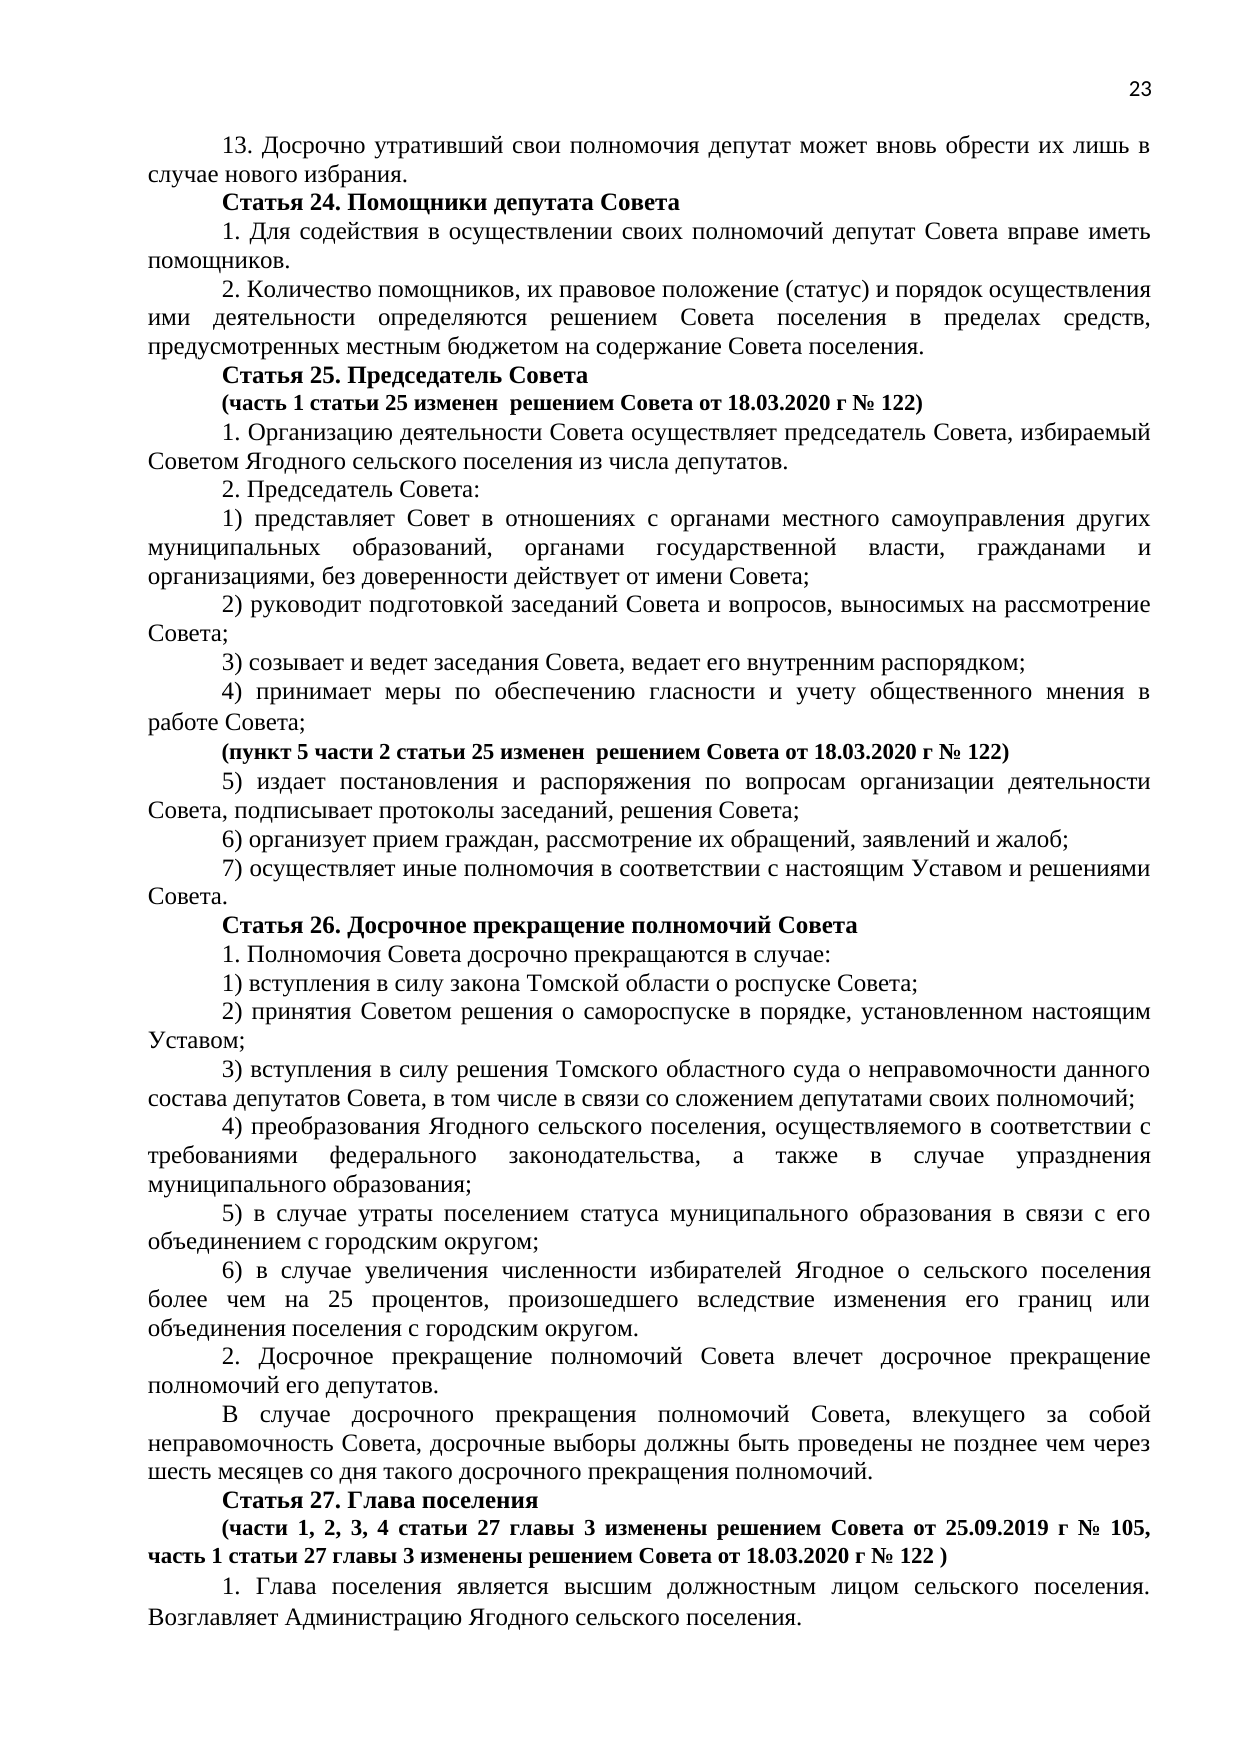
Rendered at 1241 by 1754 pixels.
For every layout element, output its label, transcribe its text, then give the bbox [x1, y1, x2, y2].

text 6) организует прием граждан, рассмотрение их обращений, заявлений и жалоб; [148, 824, 1152, 853]
text 4) принимает меры по обеспечению гласности и учету общественного мнения в работе Совета; [148, 676, 1152, 736]
text 1. Организацию деятельности Совета осуществляет председатель Совета, избираемый Советом Ягодного сельского поселения из числа депутатов. [148, 417, 1152, 474]
text 1. Глава поселения является высшим должностным лицом сельского поселения. Возглавляет Администрацию Ягодного сельского поселения. [148, 1571, 1152, 1631]
text 1) вступления в силу закона Томской области о роспуске Совета; [148, 968, 1152, 996]
text (пункт 5 части 2 статьи 25 изменен решением Совета от 18.03.2020 г № 122) [148, 738, 1152, 764]
text 5) издает постановления и распоряжения по вопросам организации деятельности Совета, подписывает протоколы заседаний, решения Совета; [148, 766, 1152, 824]
text 2) руководит подготовкой заседаний Совета и вопросов, выносимых на рассмотрение Совета; [148, 589, 1152, 647]
text 13. Досрочно утративший свои полномочия депутат может вновь обрести их лишь в случае нового избрания. [148, 130, 1152, 187]
text В случае досрочного прекращения полномочий Совета, влекущего за собой неправомочность Совета, досрочные выборы должны быть проведены не позднее чем через шесть месяцев со дня такого досрочного прекращения полномочий. [148, 1399, 1152, 1485]
text 2) принятия Советом решения о самороспуске в порядке, установленном настоящим Уставом; [148, 996, 1152, 1054]
text 3) вступления в силу решения Томского областного суда о неправомочности данного состава депутатов Совета, в том числе в связи со сложением депутатами своих полномочий; [148, 1054, 1152, 1111]
text 2. Количество помощников, их правовое положение (статус) и порядок осуществления ими деятельности определяются решением Совета поселения в пределах средств, предусмотренных местным бюджетом на содержание Совета поселения. [148, 274, 1152, 360]
text 2. Досрочное прекращение полномочий Совета влечет досрочное прекращение полномочий его депутатов. [148, 1341, 1152, 1399]
text 7) осуществляет иные полномочия в соответствии с настоящим Уставом и решениями Совета. [148, 853, 1152, 910]
text Статья 26. Досрочное прекращение полномочий Совета [148, 910, 1152, 939]
text 1. Для содействия в осуществлении своих полномочий депутат Совета вправе иметь помощников. [148, 216, 1152, 274]
text (части 1, 2, 3, 4 статьи 27 главы 3 изменены решением Совета от 25.09.2019 г № 105, часть 1 статьи 27 главы 3 изменены решением Совета от 18.03.2020 г № 122 ) [148, 1514, 1152, 1569]
text 4) преобразования Ягодного сельского поселения, осуществляемого в соответствии с требованиями федерального законодательства, а также в случае упразднения муниципального образования; [148, 1111, 1152, 1198]
text 2. Председатель Совета: [148, 474, 1152, 503]
text Статья 25. Председатель Совета [148, 360, 1152, 389]
text (часть 1 статьи 25 изменен решением Совета от 18.03.2020 г № 122) [148, 389, 1152, 415]
text 6) в случае увеличения численности избирателей Ягодное о сельского поселения более чем на 25 процентов, произошедшего вследствие изменения его границ или объединения поселения с городским округом. [148, 1255, 1152, 1341]
text 1) представляет Совет в отношениях с органами местного самоуправления других муниципальных образований, органами государственной власти, гражданами и организациями, без доверенности действует от имени Совета; [148, 503, 1152, 589]
text Статья 24. Помощники депутата Совета [148, 187, 1152, 216]
text 5) в случае утраты поселением статуса муниципального образования в связи с его объединением с городским округом; [148, 1198, 1152, 1255]
text 3) созывает и ведет заседания Совета, ведает его внутренним распорядком; [148, 647, 1152, 676]
text Статья 27. Глава поселения [148, 1485, 1152, 1514]
text 1. Полномочия Совета досрочно прекращаются в случае: [148, 939, 1152, 968]
